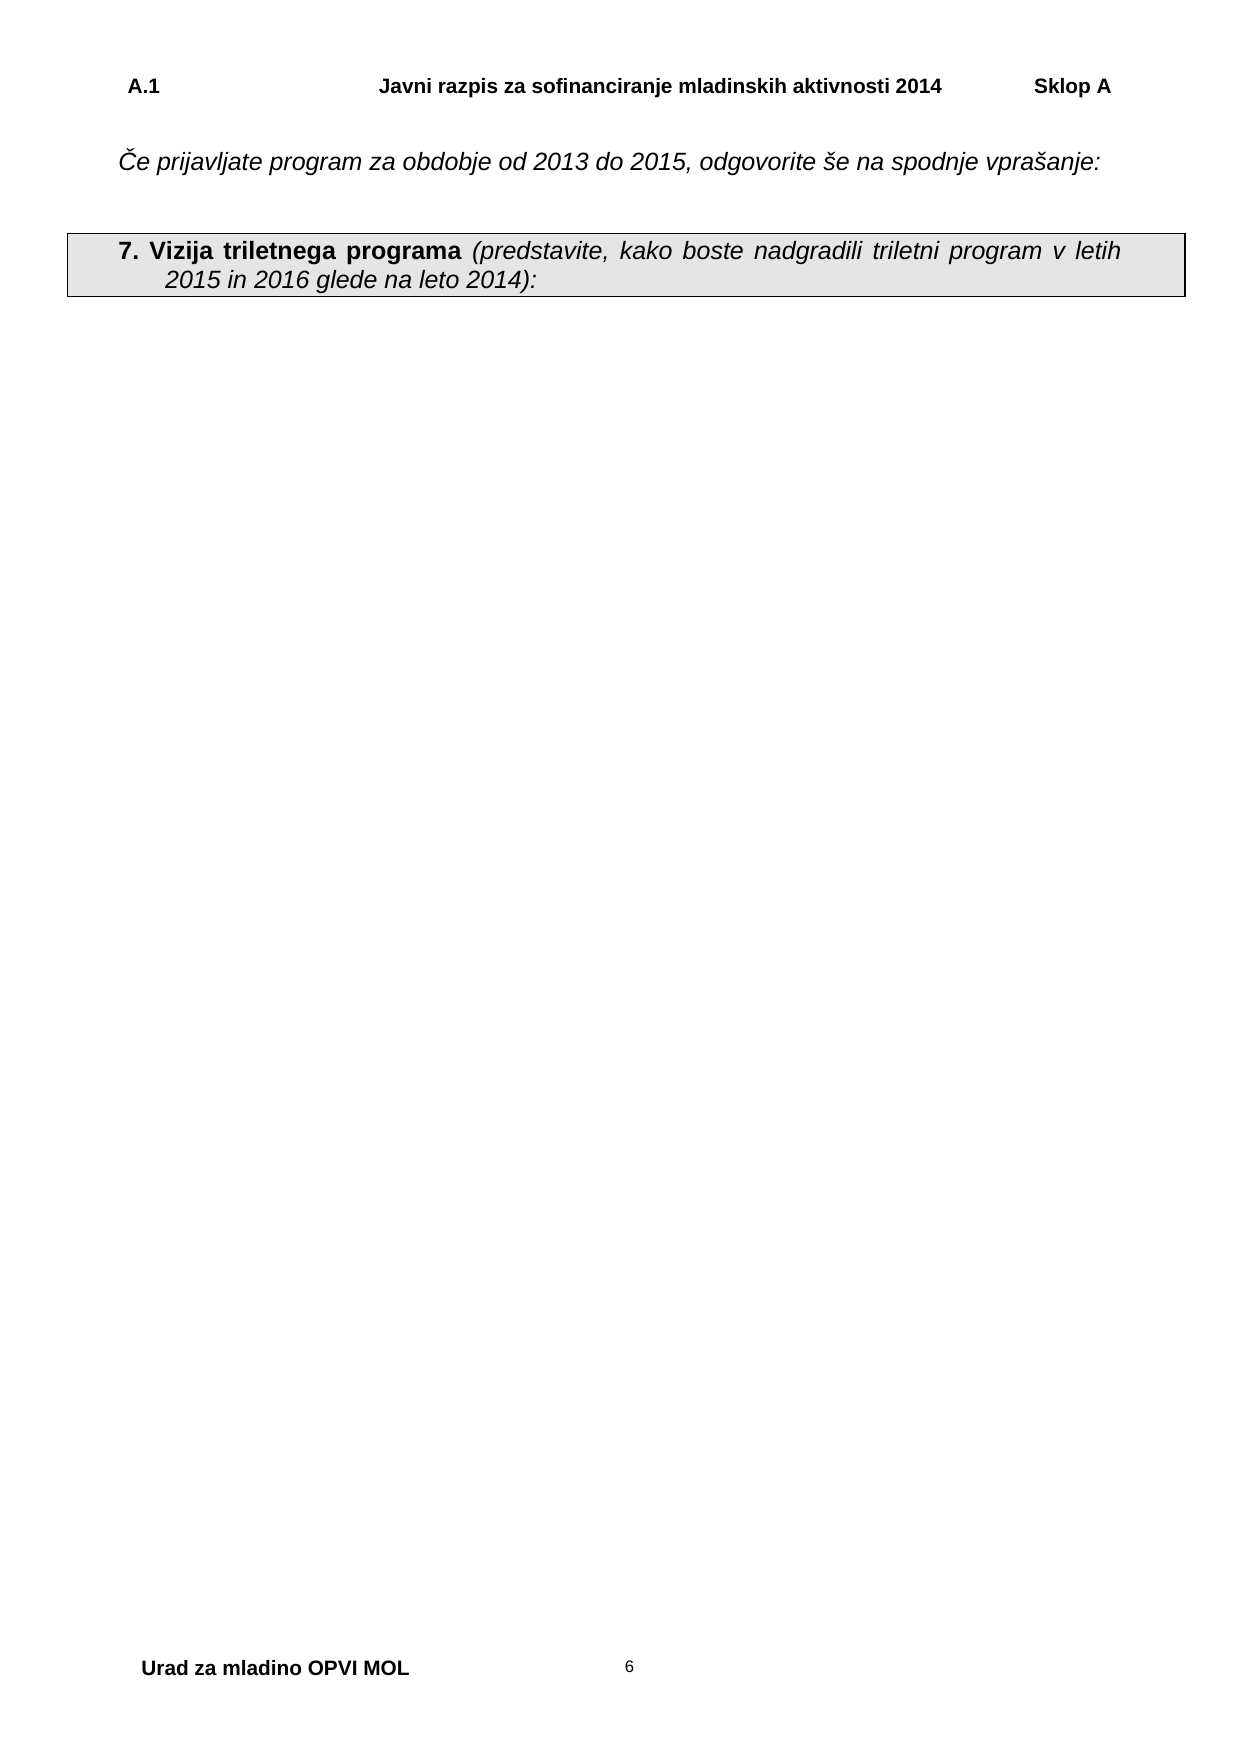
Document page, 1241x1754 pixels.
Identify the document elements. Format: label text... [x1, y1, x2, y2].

text Če prijavljate program za obdobje od 2013 do 2015, odgovorite še na spodnje vprašanje: [118, 147, 1122, 176]
text 7. Vizija triletnega programa (predstavite, kako boste nadgradili triletni program v letih 2015 in 2016 glede na leto 2014): [68, 234, 1184, 296]
